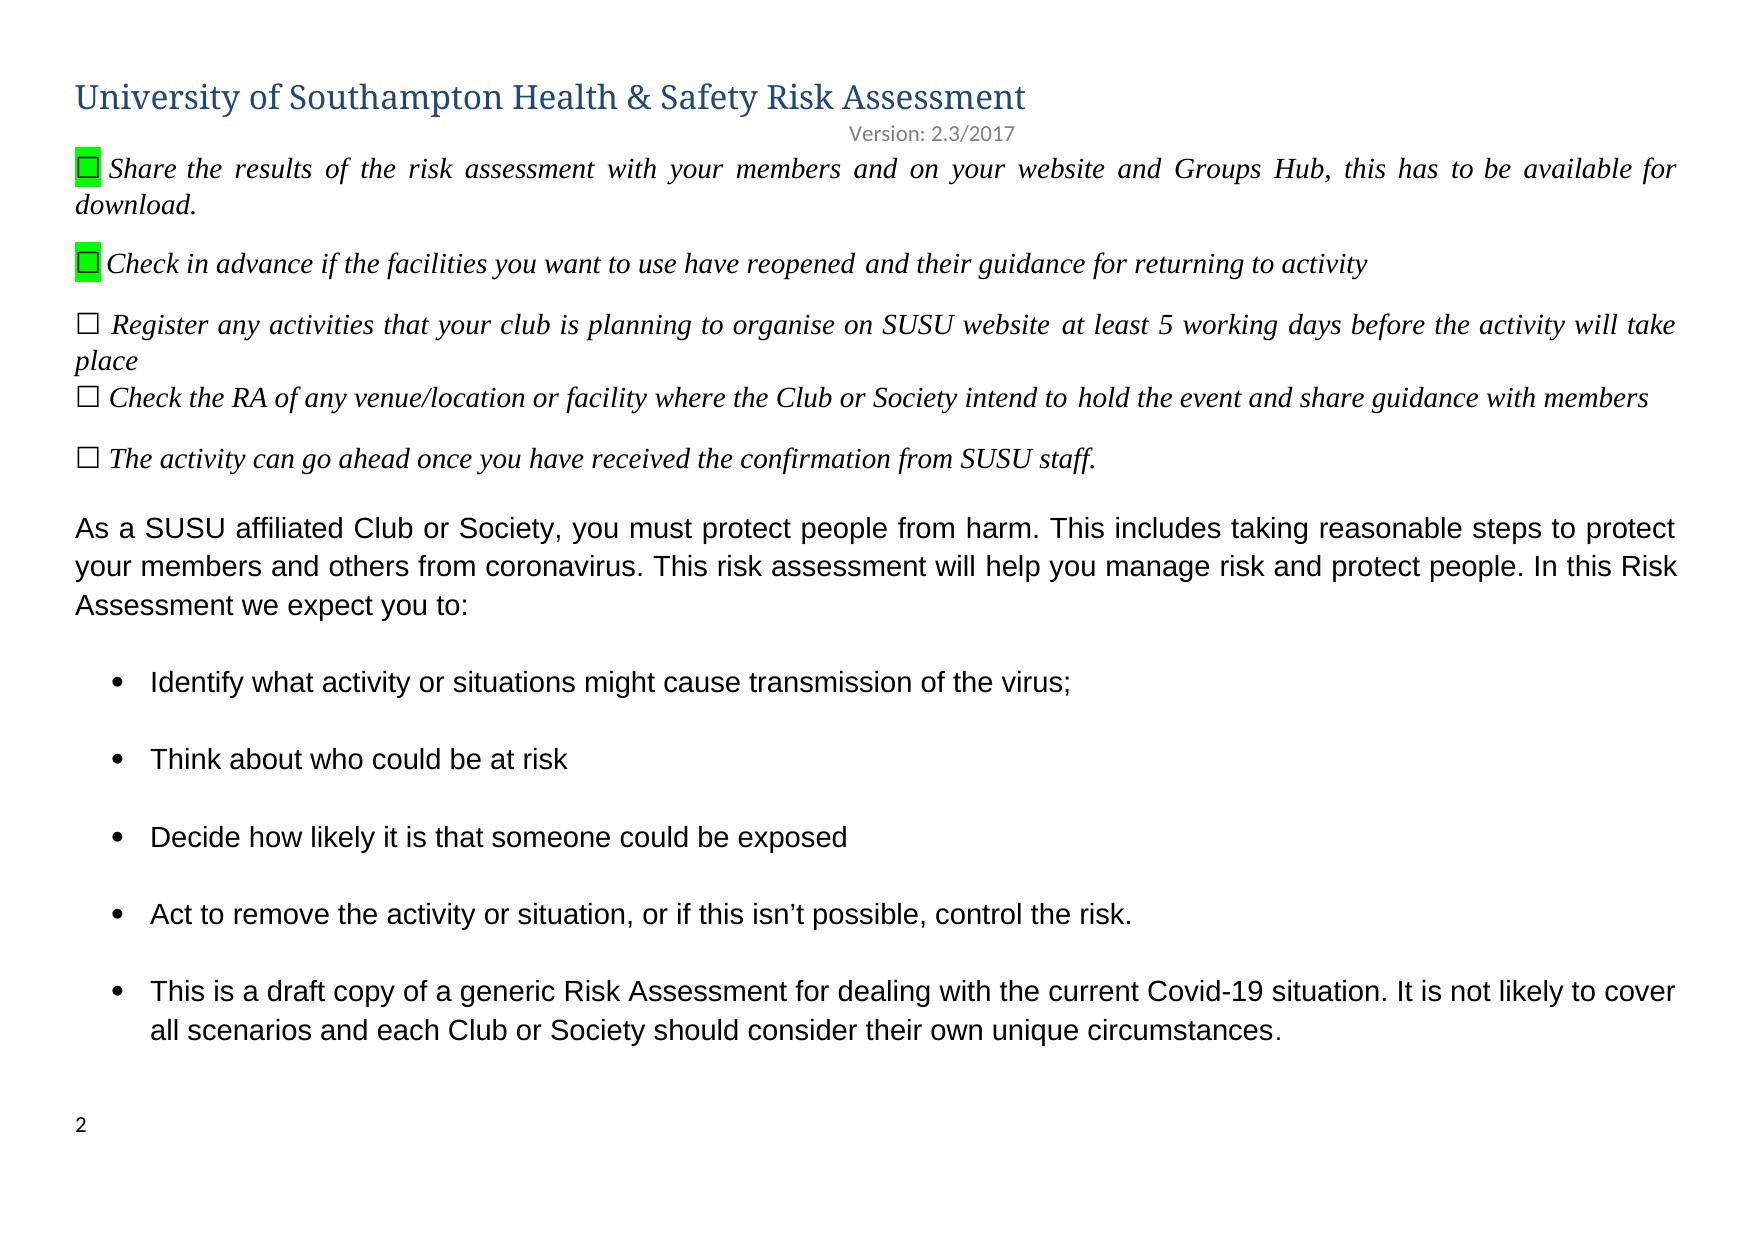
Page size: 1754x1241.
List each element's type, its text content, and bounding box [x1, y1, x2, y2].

text ☐ Check in advance if the facilities you want to use have reopened and their guidance for returning to activity [101, 242, 1679, 282]
list This is a draft copy of a generic Risk Assessment for dealing with the current Covid-19 situation. It is not likely to cover all scenarios and each Club or Society should consider their own unique circumstances. [112, 974, 1679, 1047]
text ☐ Share the results of the risk assessment with your members and on your website and Groups Hub, this has to be available for download. [75, 147, 1679, 220]
text ☐ Check the RA of any venue/location or facility where the Club or Society intend to hold the event and share guidance with members [75, 376, 1679, 416]
list Decide how likely it is that someone could be exposed [112, 820, 1679, 853]
list Act to remove the activity or situation, or if this isn’t possible, control the risk. [112, 897, 1679, 931]
text As a SUSU affiliated Club or Society, you must protect people from harm. This includes taking reasonable steps to protect your members and others from coronavirus. This risk assessment will help you manage risk and protect people. In this Risk Assessment we expect you to: [75, 511, 1679, 622]
list Identify what activity or situations might cause transmission of the virus; [112, 665, 1679, 699]
text ☐ The activity can go ahead once you have received the confirmation from SUSU staff. [75, 438, 1679, 477]
list Think about who could be at risk [112, 742, 1679, 776]
text ☐ Register any activities that your club is planning to organise on SUSU website at least 5 working days before the activity will take place [75, 303, 1679, 376]
